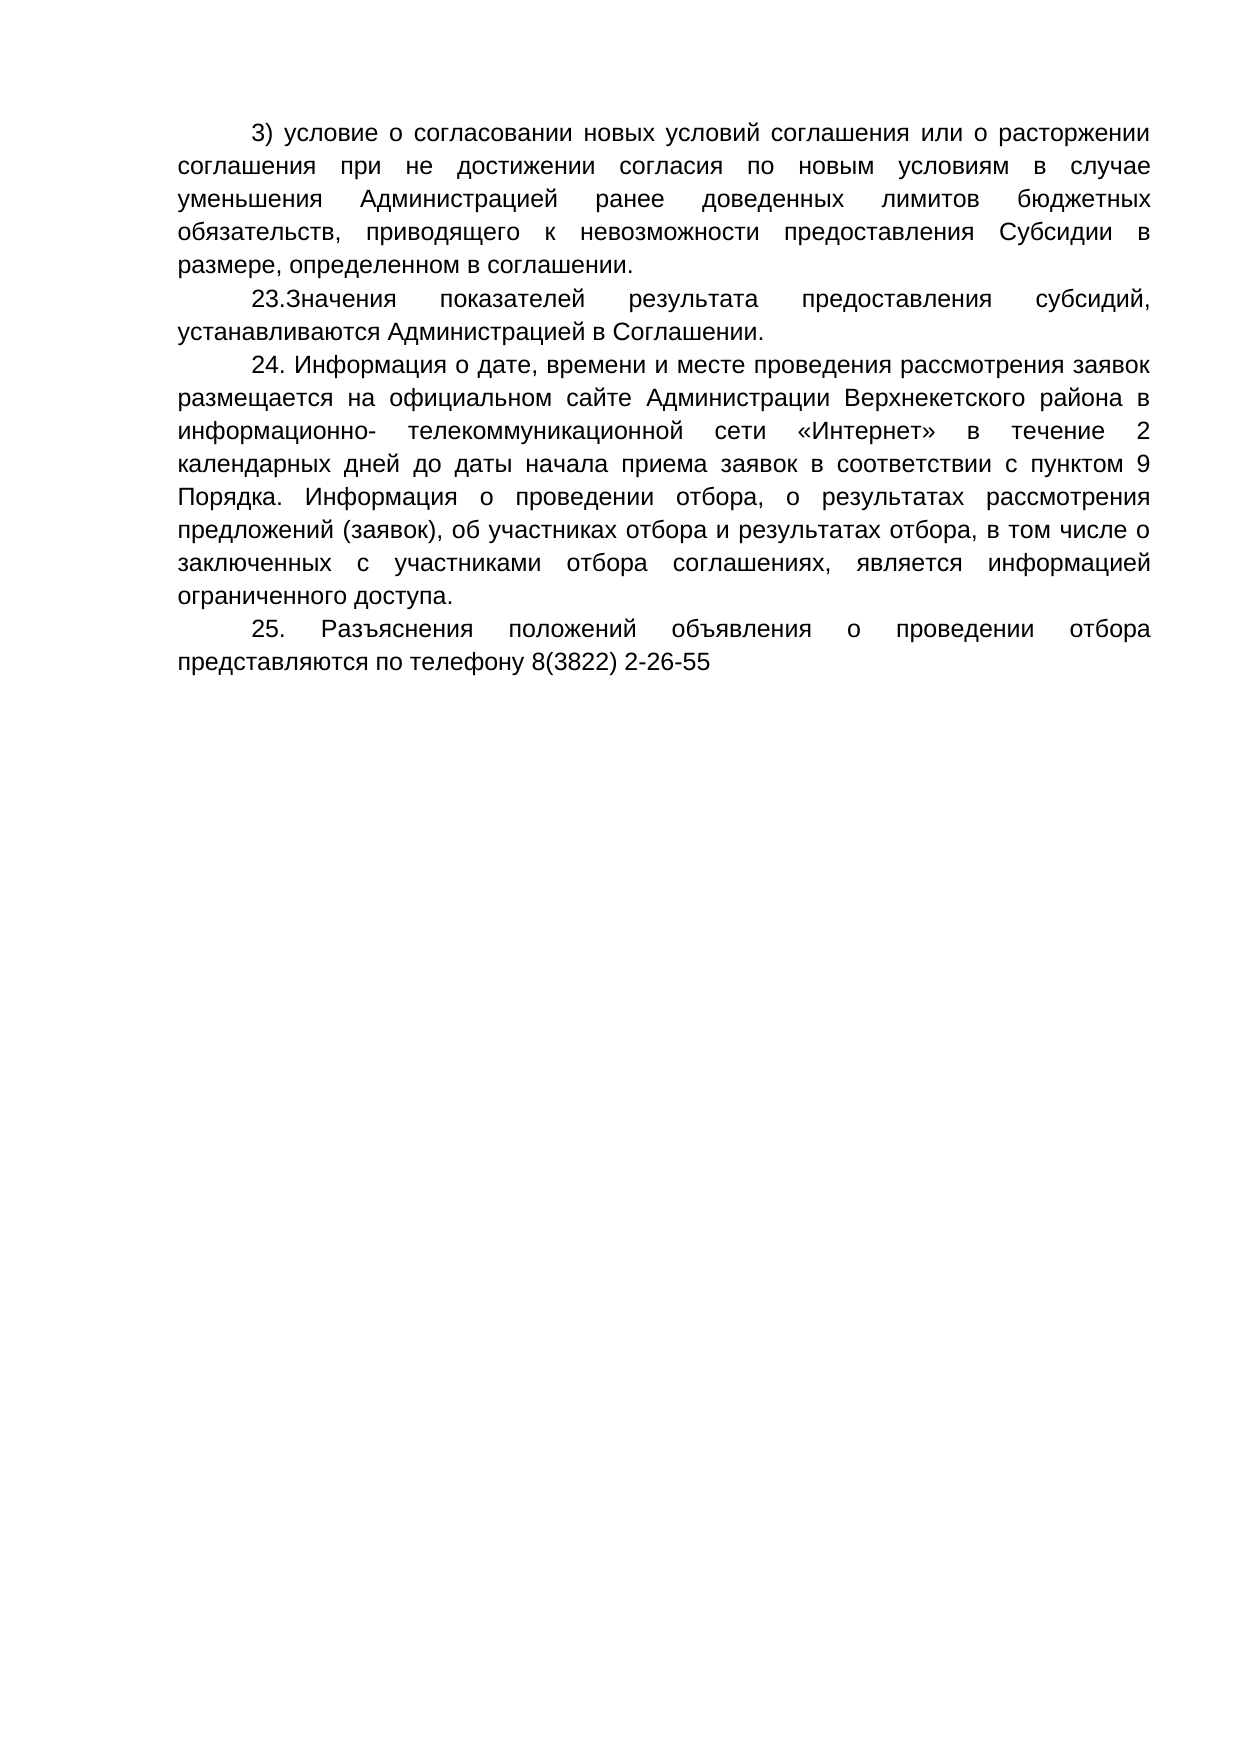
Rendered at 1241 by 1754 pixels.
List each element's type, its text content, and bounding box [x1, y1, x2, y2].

text 24. Информация о дате, времени и месте проведения рассмотрения заявок размещается на официальном сайте Администрации Верхнекетского района в информационно- телекоммуникационной сети «Интернет» в течение 2 календарных дней до даты начала приема заявок в соответствии с пунктом 9 Порядка. Информация о проведении отбора, о результатах рассмотрения предложений (заявок), об участниках отбора и результатах отбора, в том числе о заключенных с участниками отбора соглашениях, является информацией ограниченного доступа. [177, 350, 1152, 610]
text 3) условие о согласовании новых условий соглашения или о расторжении соглашения при не достижении согласия по новым условиям в случае уменьшения Администрацией ранее доведенных лимитов бюджетных обязательств, приводящего к невозможности предоставления Субсидии в размере, определенном в соглашении. [177, 118, 1152, 279]
text 25. Разъяснения положений объявления о проведении отбора представляются по телефону 8(3822) 2-26-55 [177, 614, 1152, 676]
text 23.Значения показателей результата предоставления субсидий, устанавливаются Администрацией в Соглашении. [177, 284, 1152, 346]
